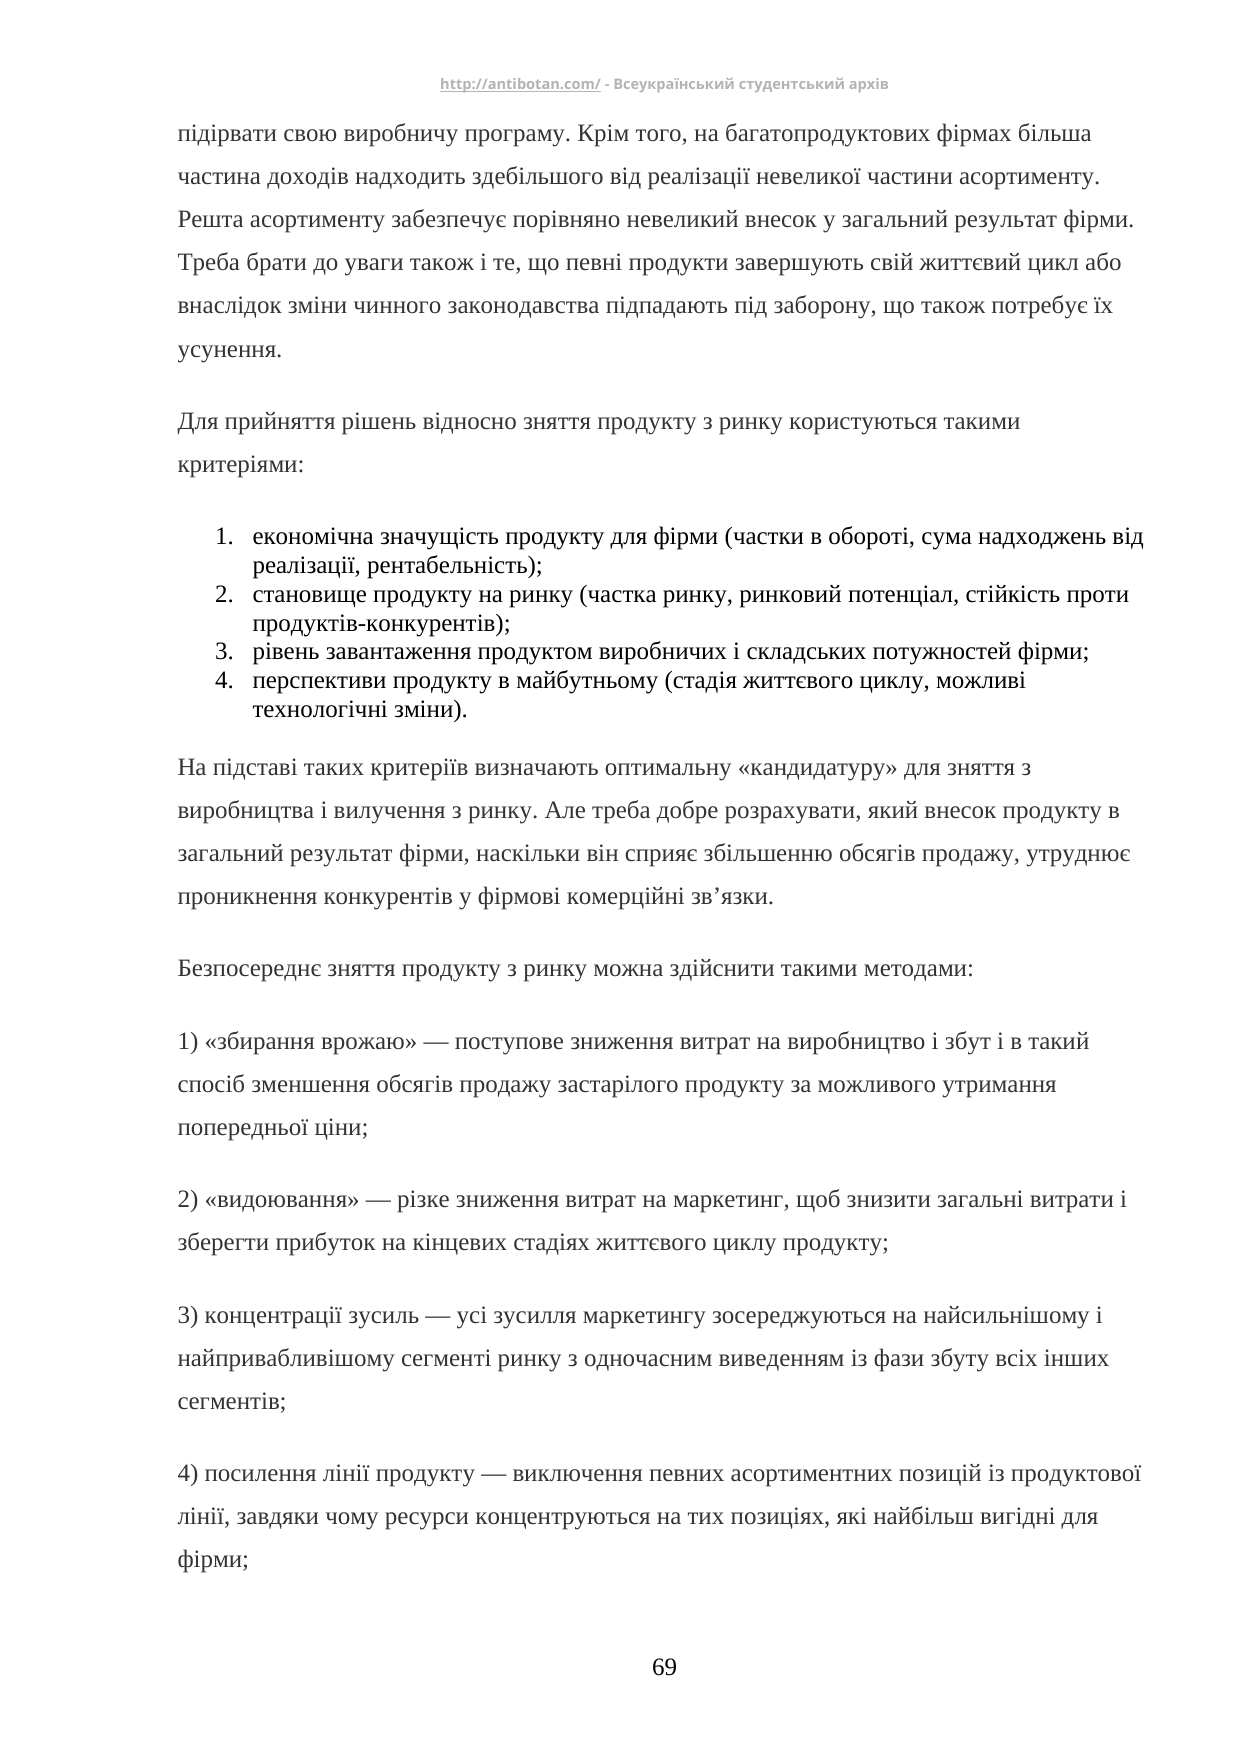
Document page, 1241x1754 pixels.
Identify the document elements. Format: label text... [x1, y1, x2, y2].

list економічна значущість продукту для фірми (частки в обороті, сума надходжень від реалізації, рентабельність); [215, 521, 1152, 579]
text 1) «збирання врожаю» — поступове зниження витрат на виробництво і збут і в такий спосіб зменшення обсягів продажу застарілого продукту за можливого утримання попередньої ціни; [177, 1026, 1152, 1141]
text Безпосереднє зняття продукту з ринку можна здійснити такими методами: [177, 953, 1152, 982]
text 3) концентрації зусиль — усі зусилля маркетингу зосереджуються на найсильнішому і найпривабливішому сегменті ринку з одночасним виведенням із фази збуту всіх інших сегментів; [177, 1300, 1152, 1415]
list перспективи продукту в майбутньому (стадія життєвого циклу, можливі технологічні зміни). [215, 665, 1152, 723]
text 4) посилення лінії продукту — виключення певних асортиментних позицій із продуктової лінії, завдяки чому ресурси концентруються на тих позиціях, які найбільш вигідні для фірми; [177, 1458, 1152, 1573]
list рівень завантаження продуктом виробничих і складських потужностей фірми; [215, 636, 1152, 665]
list становище продукту на ринку (частка ринку, ринковий потенціал, стійкість проти продуктів-конкурентів); [215, 579, 1152, 636]
text 2) «видоювання» — різке зниження витрат на маркетинг, щоб знизити загальні витрати і зберегти прибуток на кінцевих стадіях життєвого циклу продукту; [177, 1184, 1152, 1256]
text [177, 118, 1152, 362]
text На підставі таких критеріїв визначають оптимальну «кандидатуру» для зняття з виробництва і вилучення з ринку. Але треба добре розрахувати, який внесок продукту в загальний результат фірми, наскільки він сприяє збільшенню обсягів продажу, утруднює проникнення конкурентів у фірмові комерційні зв’язки. [177, 752, 1152, 910]
text Для прийняття рішень відносно зняття продукту з ринку користуються такими критеріями: [177, 406, 1152, 478]
